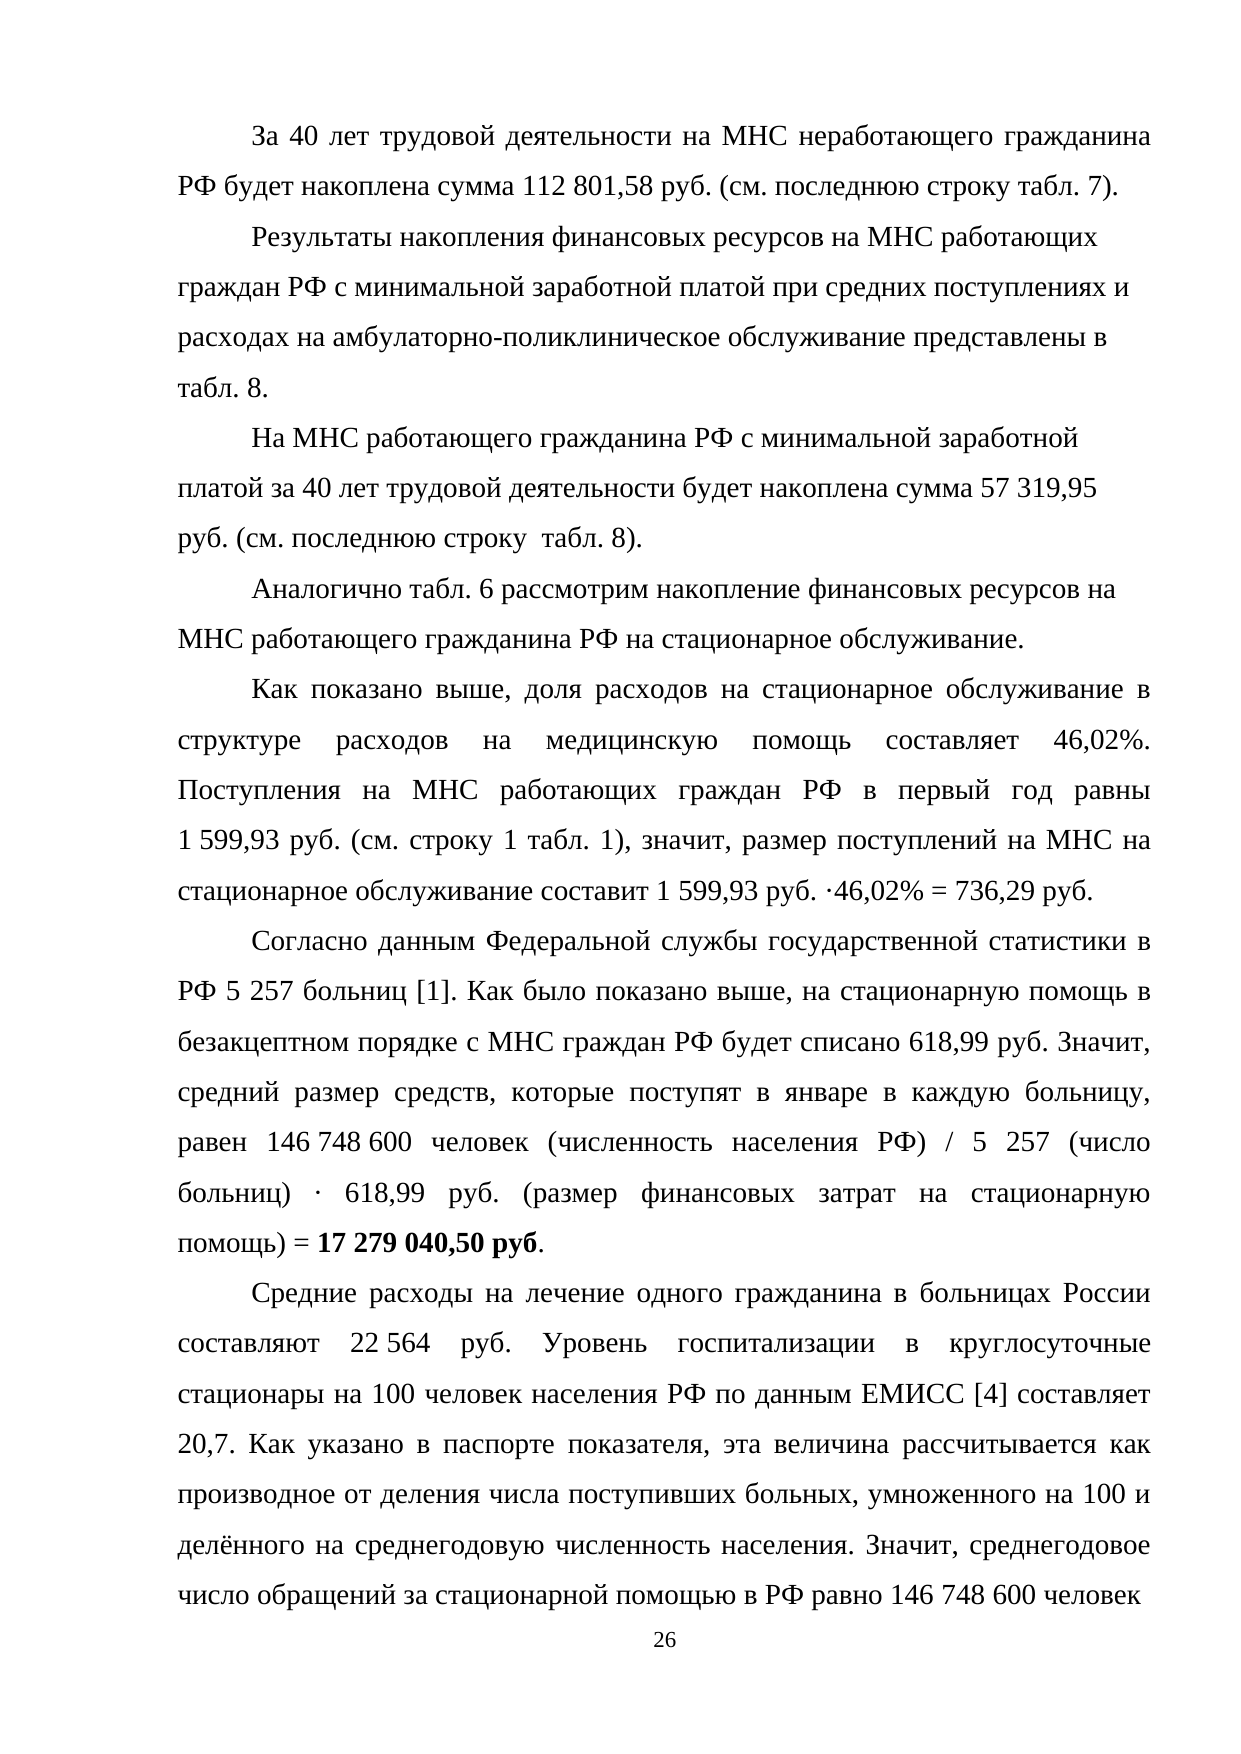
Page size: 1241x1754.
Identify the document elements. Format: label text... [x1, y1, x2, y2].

list Средние расходы на лечение одного гражданина в больницах России составляют 22 564 руб. Уровень госпитализации в круглосуточные стационары на 100 человек населения РФ по данным ЕМИСС [4] составляет 20,7. Как указано в паспорте показателя, эта величина рассчитывается как производное от деления числа поступивших больных, умноженного на 100 и делённого на среднегодовую численность населения. Значит, среднегодовое число обращений за стационарной помощью в РФ равно 146 748 600 человек [177, 1275, 1152, 1611]
list Аналогично табл. 6 рассмотрим накопление финансовых ресурсов на МНС работающего гражданина РФ на стационарное обслуживание. [177, 571, 1152, 655]
list Как показано выше, доля расходов на стационарное обслуживание в структуре расходов на медицинскую помощь составляет 46,02%. Поступления на МНС работающих граждан РФ в первый год равны 1 599,93 руб. (см. строку 1 табл. 1), значит, размер поступлений на МНС на стационарное обслуживание составит 1 599,93 руб. ·46,02% = 736,29 руб. [177, 672, 1152, 906]
list Результаты накопления финансовых ресурсов на МНС работающих граждан РФ с минимальной заработной платой при средних поступлениях и расходах на амбулаторно-поликлиническое обслуживание представлены в табл. 8. [177, 219, 1152, 403]
list На МНС работающего гражданина РФ с минимальной заработной платой за 40 лет трудовой деятельности будет накоплена сумма 57 319,95 руб. (см. последнюю строку табл. 8). [177, 420, 1152, 554]
list За 40 лет трудовой деятельности на МНС неработающего гражданина РФ будет накоплена сумма 112 801,58 руб. (см. последнюю строку табл. 7). [177, 118, 1152, 202]
list Согласно данным Федеральной службы государственной статистики в РФ 5 257 больниц [1]. Как было показано выше, на стационарную помощь в безакцептном порядке с МНС граждан РФ будет списано 618,99 руб. Значит, средний размер средств, которые поступят в январе в каждую больницу, равен 146 748 600 человек (численность населения РФ) / 5 257 (число больниц) ∙ 618,99 руб. (размер финансовых затрат на стационарную помощь) = 17 279 040,50 руб. [177, 923, 1152, 1258]
